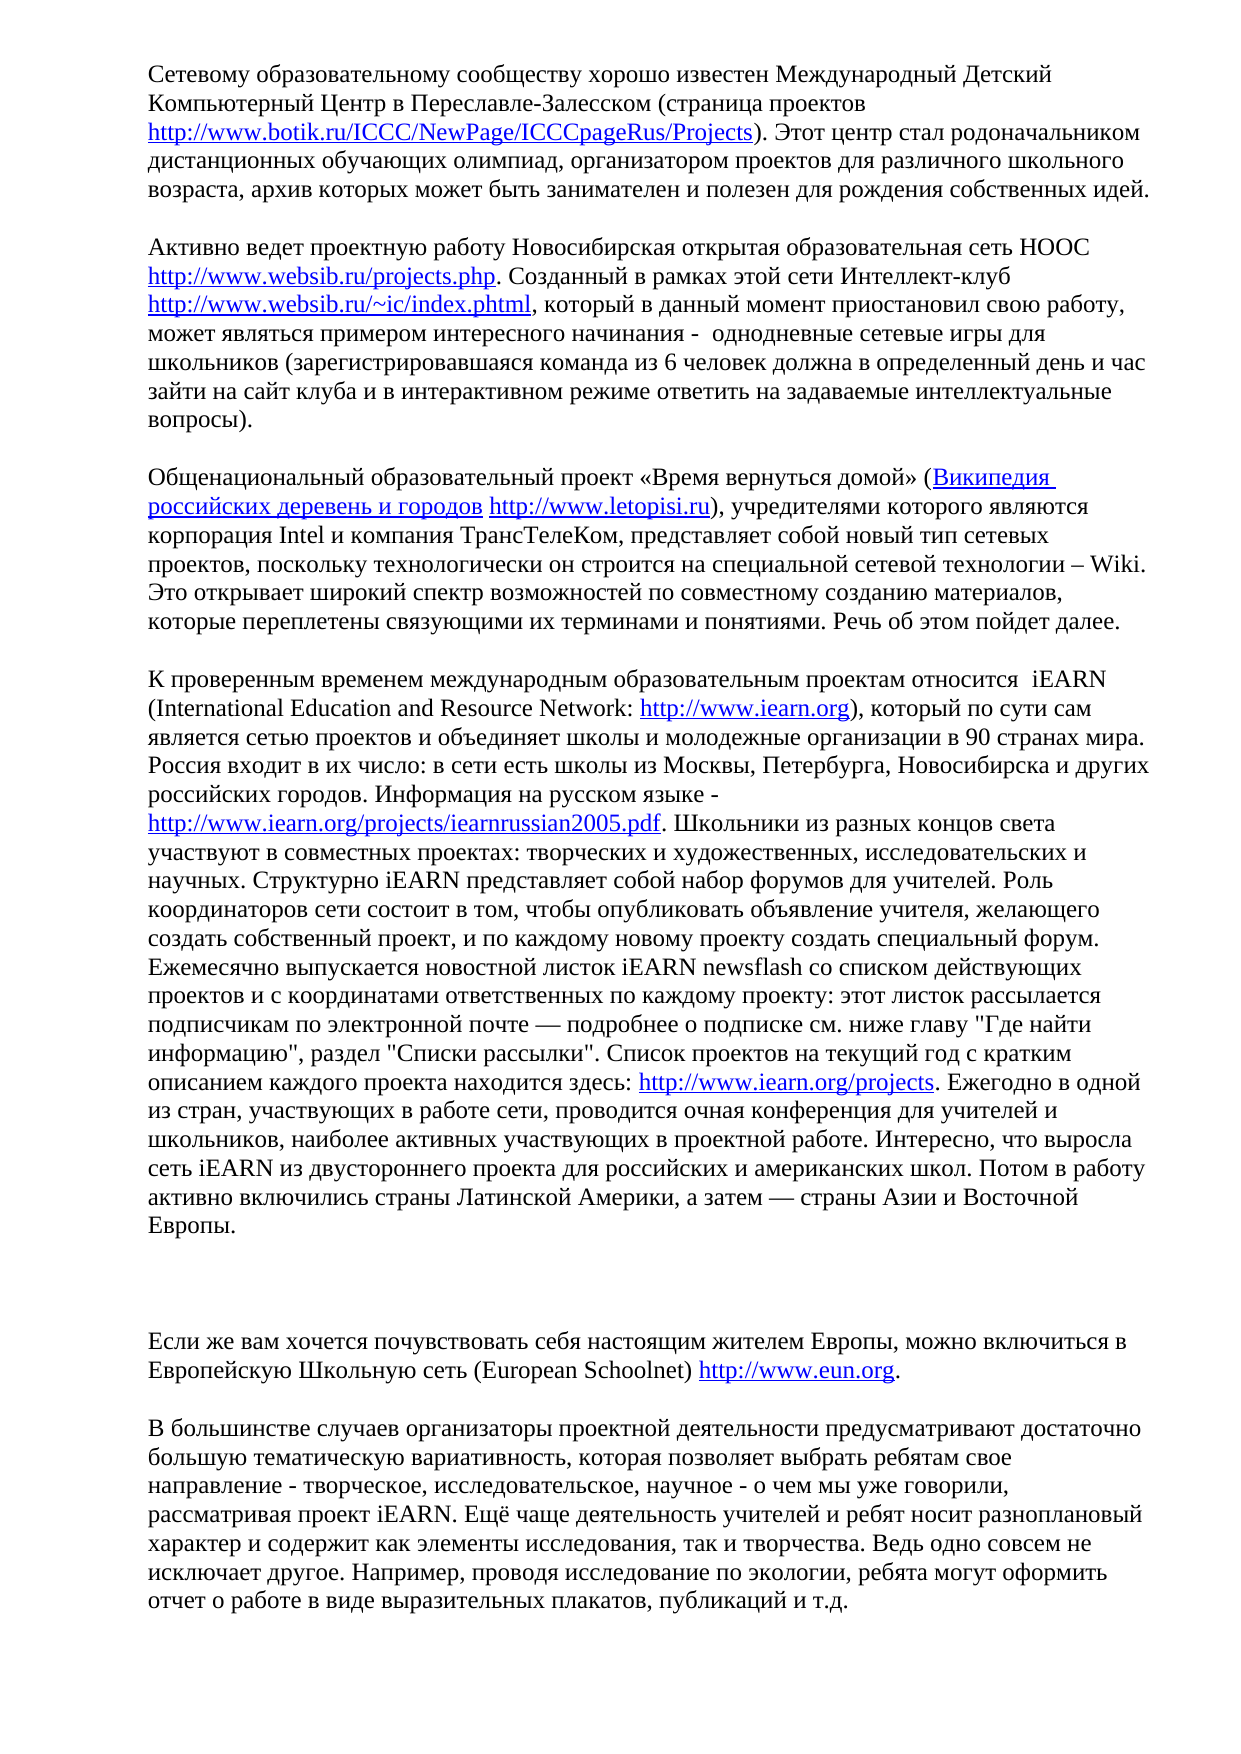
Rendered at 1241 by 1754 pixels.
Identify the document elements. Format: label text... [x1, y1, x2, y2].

text Если же вам хочется почувствовать себя настоящим жителем Европы, можно включиться в Европейскую Школьную сеть (European Schoolnet) http://www.eun.org. [148, 1326, 1152, 1384]
text В большинстве случаев организаторы проектной деятельности предусматривают достаточно большую тематическую вариативность, которая позволяет выбрать ребятам свое направление - творческое, исследовательское, научное - о чем мы уже говорили, рассматривая проект iEARN. Ещё чаще деятельность учителей и ребят носит разноплановый характер и содержит как элементы исследования, так и творчества. Ведь одно совсем не исключает другое. Например, проводя исследование по экологии, ребята могут оформить отчет о работе в виде выразительных плакатов, публикаций и т.д. [148, 1413, 1152, 1614]
text Сетевому образовательному сообществу хорошо известен Международный Детский Компьютерный Центр в Переславле-Залесском (страница проектов http://www.botik.ru/ICCC/NewPage/ICCCpageRus/Projects). Этот центр стал родоначальником дистанционных обучающих олимпиад, организатором проектов для различного школьного возраста, архив которых может быть занимателен и полезен для рождения собственных идей. [148, 59, 1152, 203]
text Общенациональный образовательный проект «Время вернуться домой» (Википедия российских деревень и городов http://www.letopisi.ru), учредителями которого являются корпорация Intel и компания ТрансТелеКом, представляет собой новый тип сетевых проектов, поскольку технологически он строится на специальной сетевой технологии – Wiki. Это открывает широкий спектр возможностей по совместному созданию материалов, которые переплетены связующими их терминами и понятиями. Речь об этом пойдет далее. [148, 462, 1152, 635]
text К проверенным временем международным образовательным проектам относится iEARN (International Education and Resource Network: http://www.iearn.org), который по сути сам является сетью проектов и объединяет школы и молодежные организации в 90 странах мира. Россия входит в их число: в сети есть школы из Москвы, Петербурга, Новосибирска и других российских городов. Информация на русском языке - http://www.iearn.org/projects/iearnrussian2005.pdf. Школьники из разных концов света участвуют в совместных проектах: творческих и художественных, исследовательских и научных. Структурно iEARN представляет собой набор форумов для учителей. Роль координаторов сети состоит в том, чтобы опубликовать объявление учителя, желающего создать собственный проект, и по каждому новому проекту создать специальный форум. Ежемесячно выпускается новостной листок iEARN newsflash со списком действующих проектов и с координатами ответственных по каждому проекту: этот листок рассылается подписчикам по электронной почте — подробнее о подписке см. ниже главу "Где найти информацию", раздел "Списки рассылки". Список проектов на текущий год с кратким описанием каждого проекта находится здесь: http://www.iearn.org/projects. Ежегодно в одной из стран, участвующих в работе сети, проводится очная конференция для учителей и школьников, наиболее активных участвующих в проектной работе. Интересно, что выросла сеть iEARN из двустороннего проекта для российских и американских школ. Потом в работу активно включились страны Латинской Америки, а затем — страны Азии и Восточной Европы. [148, 664, 1152, 1239]
text Активно ведет проектную работу Новосибирская открытая образовательная сеть НООС http://www.websib.ru/projects.php. Созданный в рамках этой сети Интеллект-клуб http://www.websib.ru/~ic/index.phtml, который в данный момент приостановил свою работу, может являться примером интересного начинания - однодневные сетевые игры для школьников (зарегистрировавшаяся команда из 6 человек должна в определенный день и час зайти на сайт клуба и в интерактивном режиме ответить на задаваемые интеллектуальные вопросы). [148, 232, 1152, 433]
